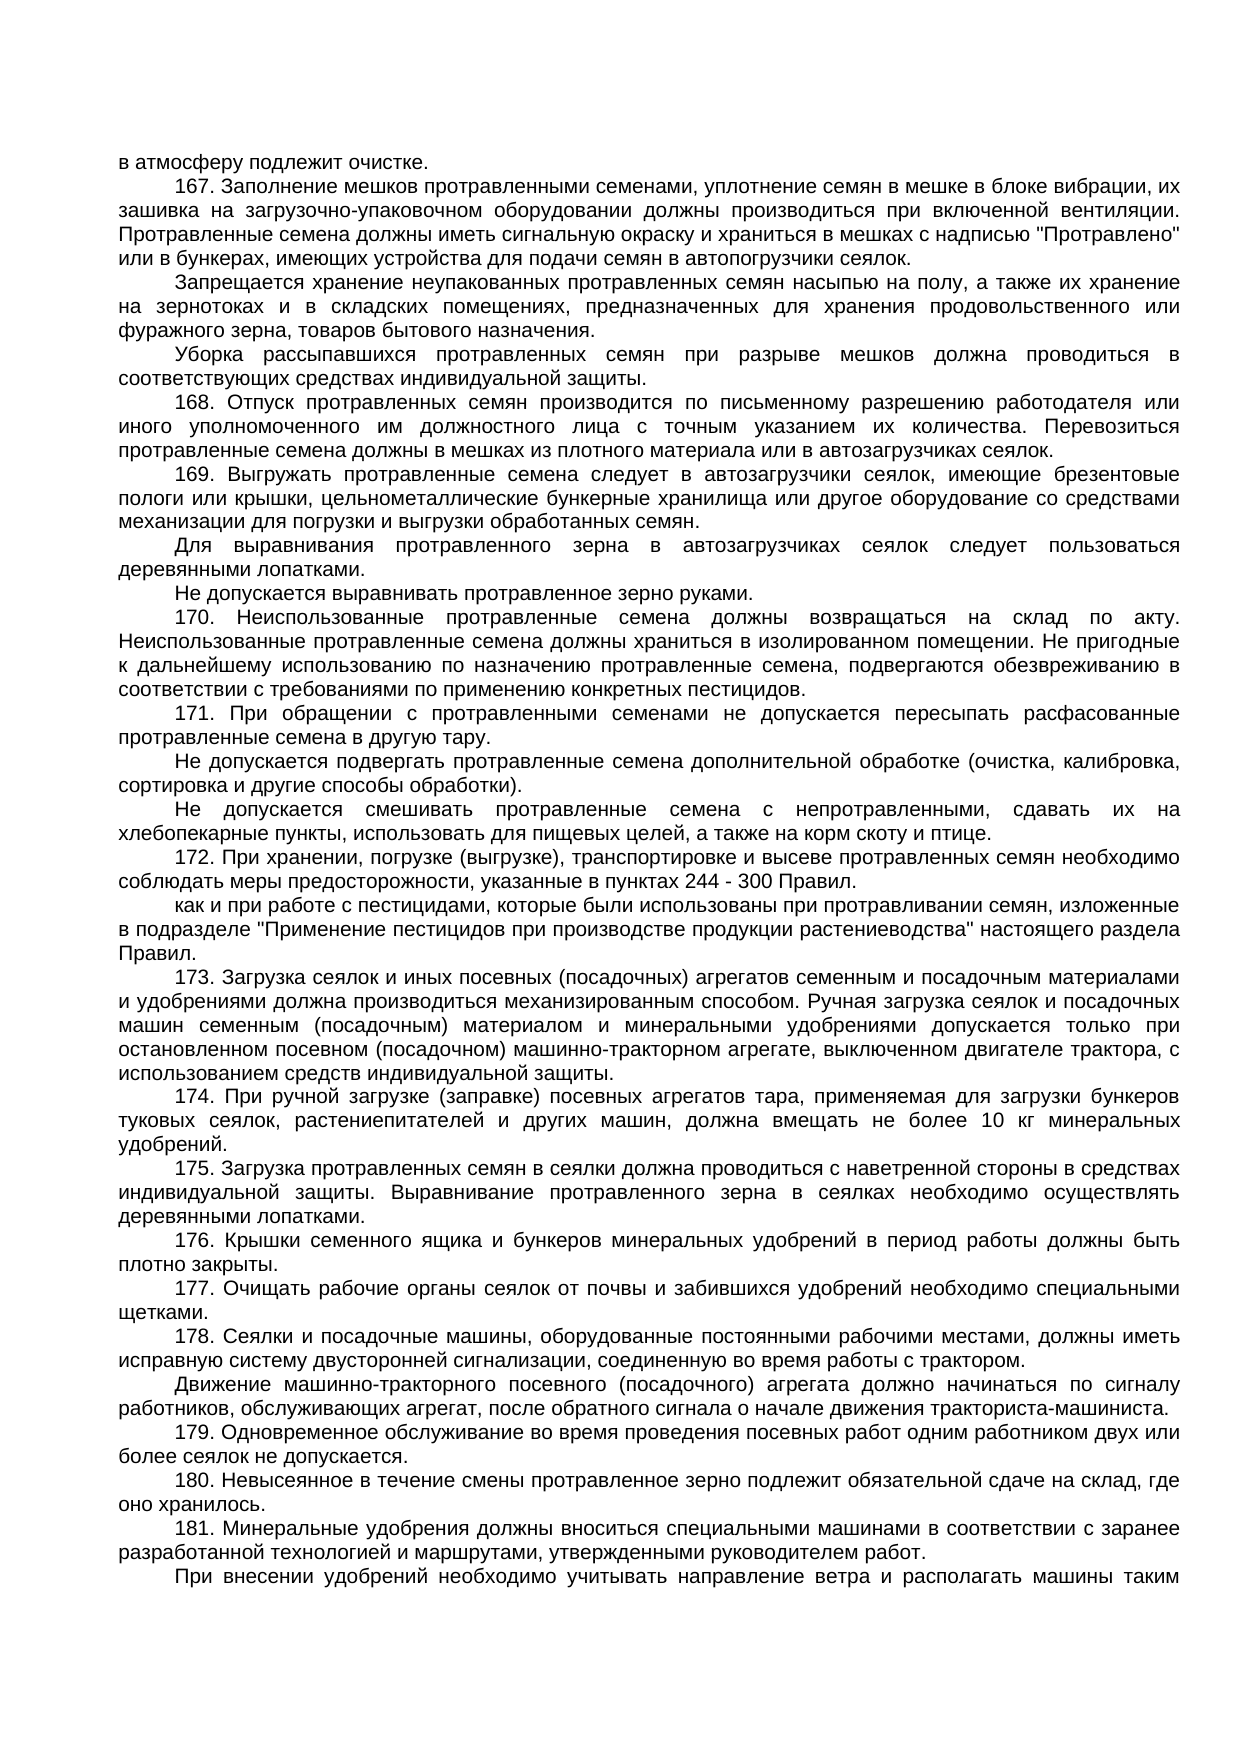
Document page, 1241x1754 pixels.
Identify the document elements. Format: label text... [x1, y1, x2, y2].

text 179. Одновременное обслуживание во время проведения посевных работ одним работником двух или более сеялок не допускается. [118, 1420, 1181, 1468]
text 176. Крышки семенного ящика и бункеров минеральных удобрений в период работы должны быть плотно закрыты. [118, 1228, 1181, 1276]
text 170. Неиспользованные протравленные семена должны возвращаться на склад по акту. Неиспользованные протравленные семена должны храниться в изолированном помещении. Не пригодные к дальнейшему использованию по назначению протравленные семена, подвергаются обезвреживанию в соответствии с требованиями по применению конкретных пестицидов. [118, 605, 1181, 701]
text 178. Сеялки и посадочные машины, оборудованные постоянными рабочими местами, должны иметь исправную систему двусторонней сигнализации, соединенную во время работы с трактором. [118, 1324, 1181, 1372]
text 181. Минеральные удобрения должны вноситься специальными машинами в соответствии с заранее разработанной технологией и маршрутами, утвержденными руководителем работ. [118, 1516, 1181, 1563]
text 174. При ручной загрузке (заправке) посевных агрегатов тара, применяемая для загрузки бункеров туковых сеялок, растениепитателей и других машин, должна вмещать не более 10 кг минеральных удобрений. [118, 1084, 1181, 1156]
text Для выравнивания протравленного зерна в автозагрузчиках сеялок следует пользоваться деревянными лопатками. [118, 533, 1181, 581]
text Не допускается смешивать протравленные семена с непротравленными, сдавать их на хлебопекарные пункты, использовать для пищевых целей, а также на корм скоту и птице. [118, 797, 1181, 845]
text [118, 1563, 1181, 1587]
text 173. Загрузка сеялок и иных посевных (посадочных) агрегатов семенным и посадочным материалами и удобрениями должна производиться механизированным способом. Ручная загрузка сеялок и посадочных машин семенным (посадочным) материалом и минеральными удобрениями допускается только при остановленном посевном (посадочном) машинно-тракторном агрегате, выключенном двигателе трактора, с использованием средств индивидуальной защиты. [118, 964, 1181, 1084]
text 167. Заполнение мешков протравленными семенами, уплотнение семян в мешке в блоке вибрации, их зашивка на загрузочно-упаковочном оборудовании должны производиться при включенной вентиляции. Протравленные семена должны иметь сигнальную окраску и храниться в мешках с надписью "Протравлено" или в бункерах, имеющих устройства для подачи семян в автопогрузчики сеялок. [118, 174, 1181, 270]
text 171. При обращении с протравленными семенами не допускается пересыпать расфасованные протравленные семена в другую тару. [118, 701, 1181, 749]
text 180. Невысеянное в течение смены протравленное зерно подлежит обязательной сдаче на склад, где оно хранилось. [118, 1468, 1181, 1516]
text как и при работе с пестицидами, которые были использованы при протравливании семян, изложенные в подразделе "Применение пестицидов при производстве продукции растениеводства" настоящего раздела Правил. [118, 893, 1181, 964]
text 168. Отпуск протравленных семян производится по письменному разрешению работодателя или иного уполномоченного им должностного лица с точным указанием их количества. Перевозиться протравленные семена должны в мешках из плотного материала или в автозагрузчиках сеялок. [118, 389, 1181, 461]
text Запрещается хранение неупакованных протравленных семян насыпью на полу, а также их хранение на зернотоках и в складских помещениях, предназначенных для хранения продовольственного или фуражного зерна, товаров бытового назначения. [118, 270, 1181, 342]
text Не допускается выравнивать протравленное зерно руками. [118, 581, 1181, 605]
text 169. Выгружать протравленные семена следует в автозагрузчики сеялок, имеющие брезентовые пологи или крышки, цельнометаллические бункерные хранилища или другое оборудование со средствами механизации для погрузки и выгрузки обработанных семян. [118, 461, 1181, 533]
text Не допускается подвергать протравленные семена дополнительной обработке (очистка, калибровка, сортировка и другие способы обработки). [118, 749, 1181, 797]
text Движение машинно-тракторного посевного (посадочного) агрегата должно начинаться по сигналу работников, обслуживающих агрегат, после обратного сигнала о начале движения тракториста-машиниста. [118, 1372, 1181, 1420]
text 177. Очищать рабочие органы сеялок от почвы и забившихся удобрений необходимо специальными щетками. [118, 1276, 1181, 1324]
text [118, 150, 1181, 174]
text 172. При хранении, погрузке (выгрузке), транспортировке и высеве протравленных семян необходимо соблюдать меры предосторожности, указанные в пунктах 244 - 300 Правил. [118, 845, 1181, 893]
text Уборка рассыпавшихся протравленных семян при разрыве мешков должна проводиться в соответствующих средствах индивидуальной защиты. [118, 342, 1181, 389]
text 175. Загрузка протравленных семян в сеялки должна проводиться с наветренной стороны в средствах индивидуальной защиты. Выравнивание протравленного зерна в сеялках необходимо осуществлять деревянными лопатками. [118, 1156, 1181, 1228]
